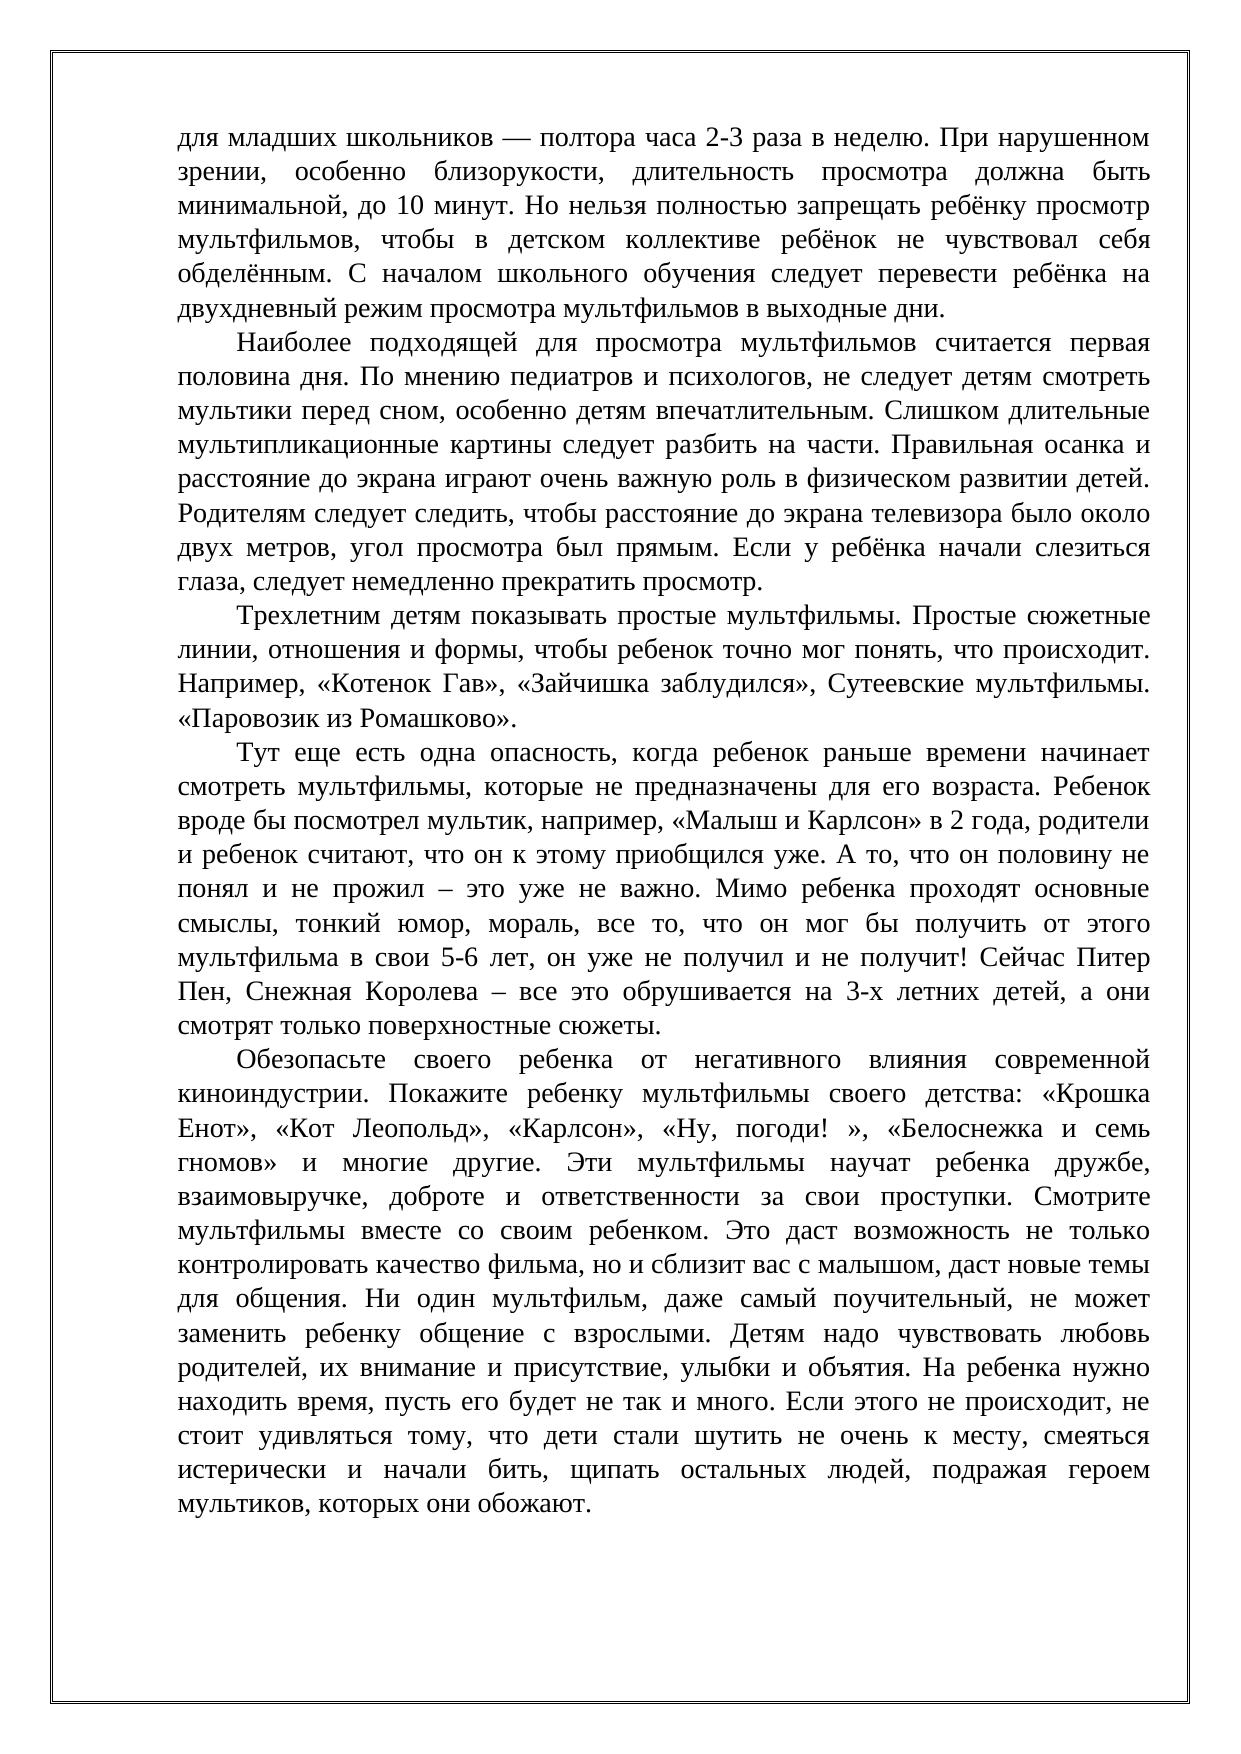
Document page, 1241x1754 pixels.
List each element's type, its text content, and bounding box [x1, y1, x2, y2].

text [177, 118, 1152, 323]
text Наиболее подходящей для просмотра мультфильмов считается первая половина дня. По мнению педиатров и психологов, не следует детям смотреть мультики перед сном, особенно детям впечатлительным. Слишком длительные мультипликационные картины следует разбить на части. Правильная осанка и расстояние до экрана играют очень важную роль в физическом развитии детей. Родителям следует следить, чтобы расстояние до экрана телевизора было около двух метров, угол просмотра был прямым. Если у ребёнка начали слезиться глаза, следует немедленно прекратить просмотр. [177, 323, 1152, 596]
text Трехлетним детям показывать простые мультфильмы. Простые сюжетные линии, отношения и формы, чтобы ребенок точно мог понять, что происходит. Например, «Котенок Гав», «Зайчишка заблудился», Сутеевские мультфильмы. «Паровозик из Ромашково». [177, 596, 1152, 733]
text Тут еще есть одна опасность, когда ребенок раньше времени начинает смотреть мультфильмы, которые не предназначены для его возраста. Ребенок вроде бы посмотрел мультик, например, «Малыш и Карлсон» в 2 года, родители и ребенок считают, что он к этому приобщился уже. А то, что он половину не понял и не прожил – это уже не важно. Мимо ребенка проходят основные смыслы, тонкий юмор, мораль, все то, что он мог бы получить от этого мультфильма в свои 5-6 лет, он уже не получил и не получит! Сейчас Питер Пен, Снежная Королева – все это обрушивается на 3-х летних детей, а они смотрят только поверхностные сюжеты. [177, 733, 1152, 1041]
text Обезопасьте своего ребенка от негативного влияния современной киноиндустрии. Покажите ребенку мультфильмы своего детства: «Крошка Енот», «Кот Леопольд», «Карлсон», «Ну, погоди! », «Белоснежка и семь гномов» и многие другие. Эти мультфильмы научат ребенка дружбе, взаимовыручке, доброте и ответственности за свои проступки. Смотрите мультфильмы вместе со своим ребенком. Это даст возможность не только контролировать качество фильма, но и сблизит вас с малышом, даст новые темы для общения. Ни один мультфильм, даже самый поучительный, не может заменить ребенку общение с взрослыми. Детям надо чувствовать любовь родителей, их внимание и присутствие, улыбки и объятия. На ребенка нужно находить время, пусть его будет не так и много. Если этого не происходит, не стоит удивляться тому, что дети стали шутить не очень к месту, смеяться истерически и начали бить, щипать остальных людей, подражая героем мультиков, которых они обожают. [177, 1041, 1152, 1519]
